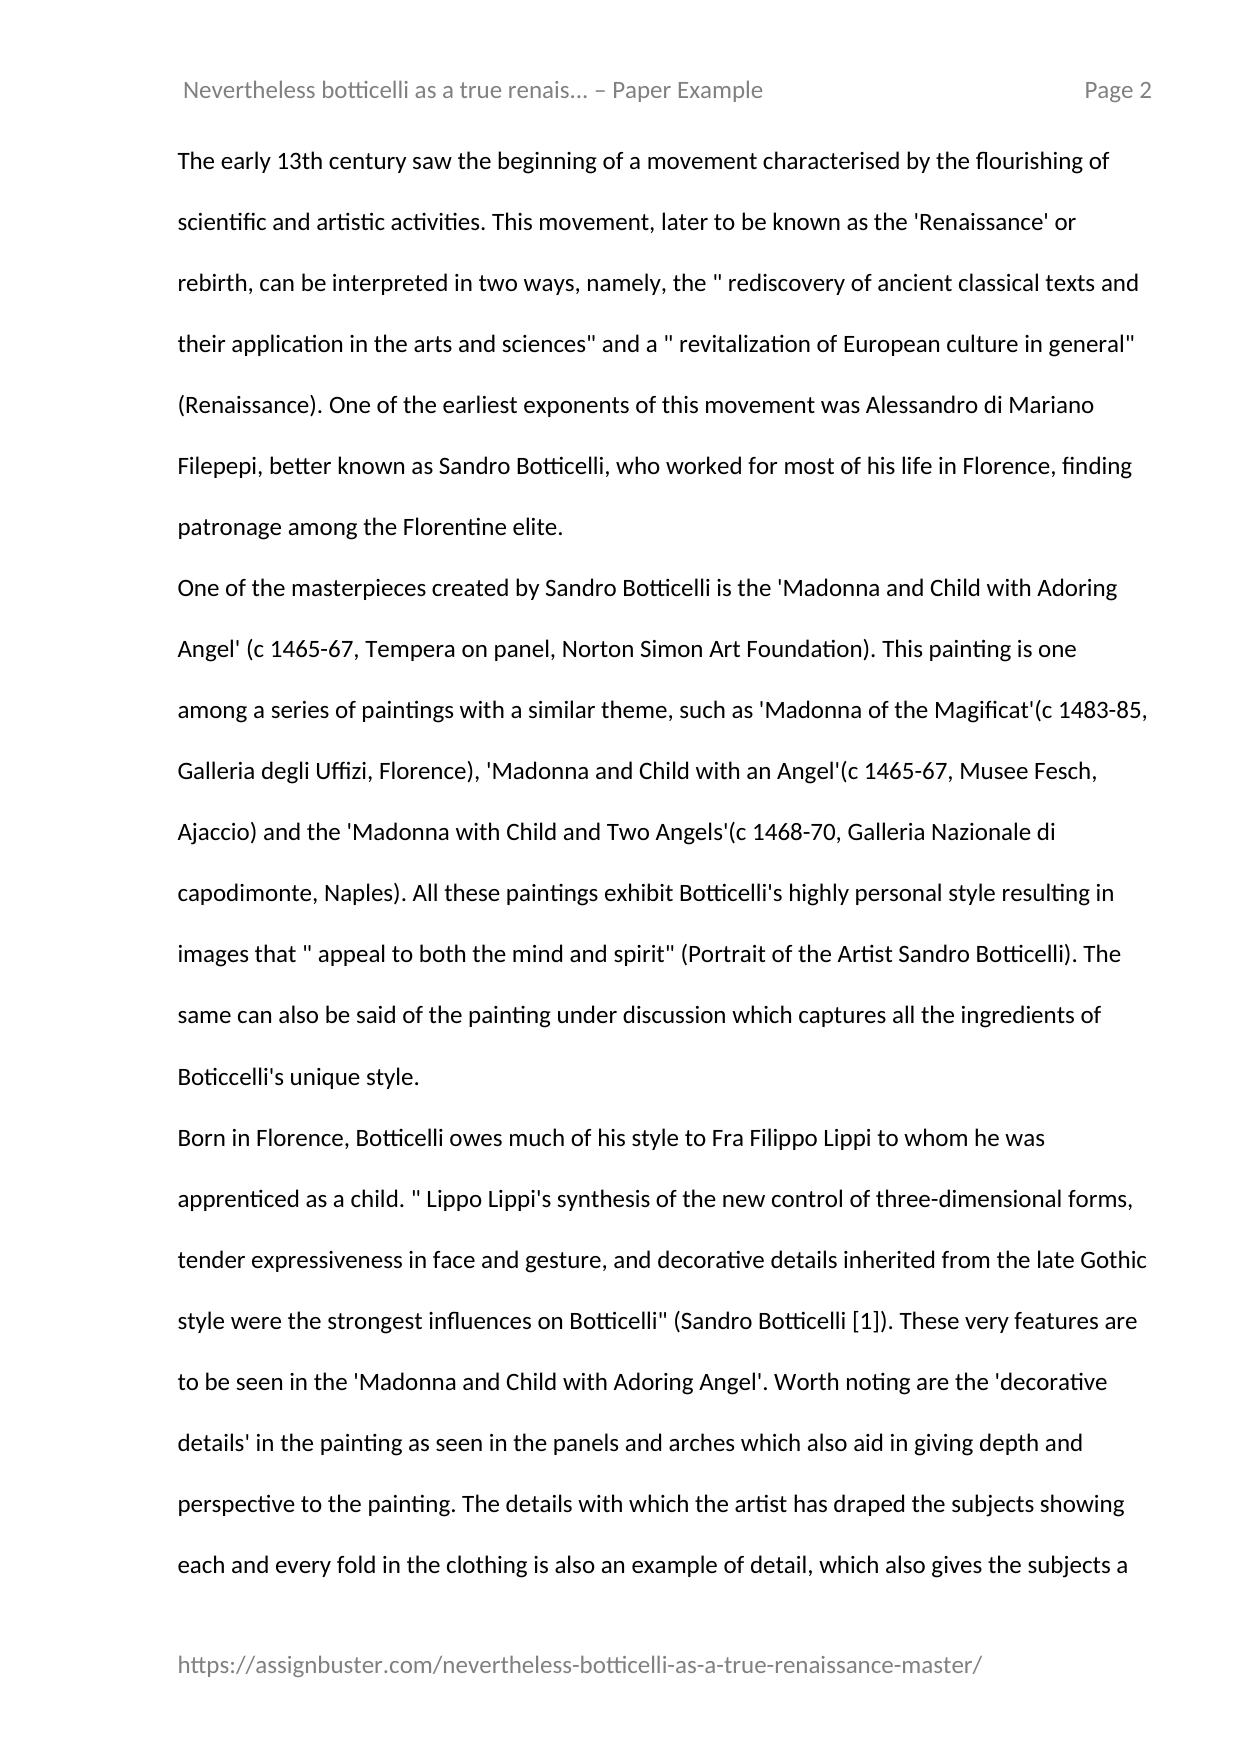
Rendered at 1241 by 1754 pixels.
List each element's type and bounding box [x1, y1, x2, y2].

text [177, 145, 1152, 1579]
